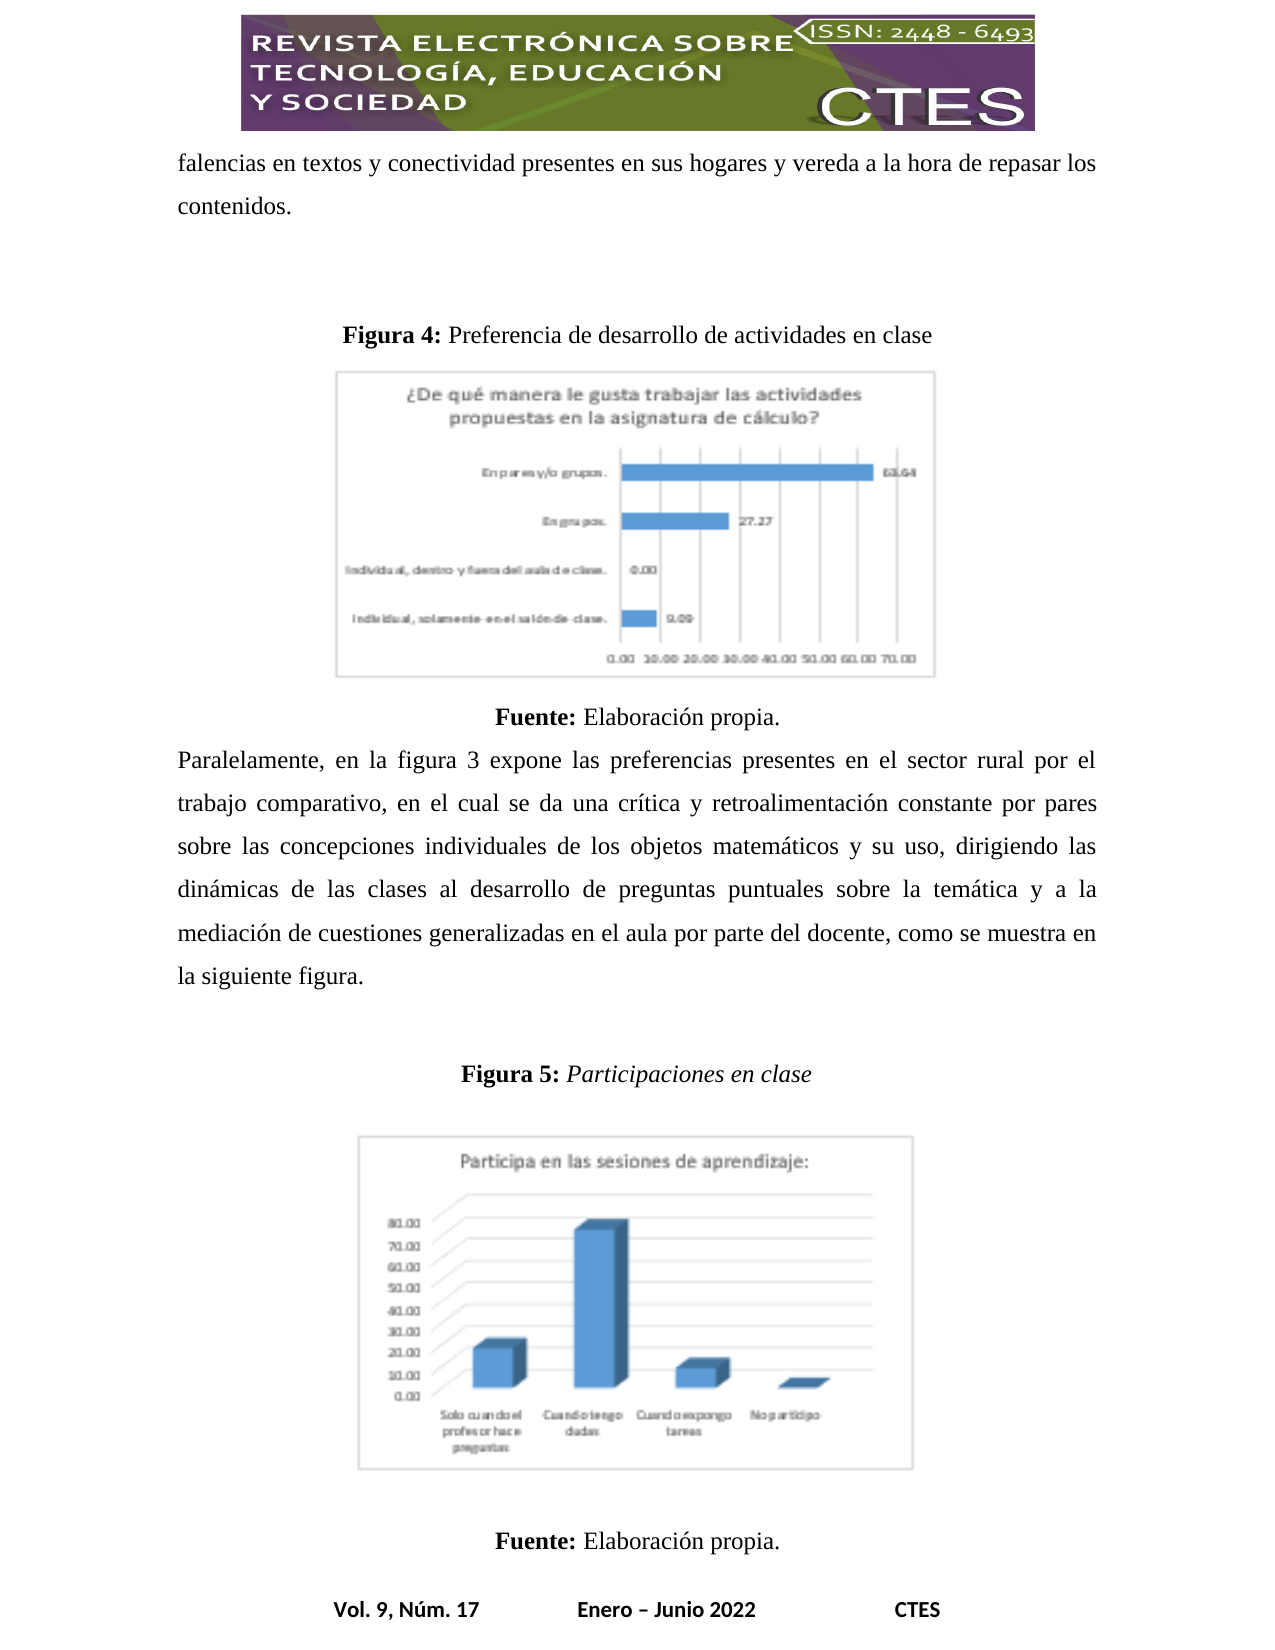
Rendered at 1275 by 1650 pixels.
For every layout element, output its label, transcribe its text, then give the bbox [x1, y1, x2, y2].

picture [240, 14, 1035, 131]
text Figura 5: Participaciones en clase [177, 1059, 1098, 1088]
text Fuente: Elaboración propia. [177, 1526, 1098, 1555]
text Paralelamente, en la figura 3 expone las preferencias presentes en el sector rural por el trabajo comparativo, en el cual se da una crítica y retroalimentación constante por pares sobre las concepciones individuales de los objetos matemáticos y su uso, dirigiendo las dinámicas de las clases al desarrollo de preguntas puntuales sobre la temática y a la mediación de cuestiones generalizadas en el aula por parte del docente, como se muestra en la siguiente figura. [177, 745, 1098, 989]
picture [326, 363, 949, 689]
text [177, 148, 1098, 219]
picture [349, 1127, 926, 1487]
text Figura 4: Preferencia de desarrollo de actividades en clase [177, 320, 1098, 349]
text Fuente: Elaboración propia. [177, 702, 1098, 731]
